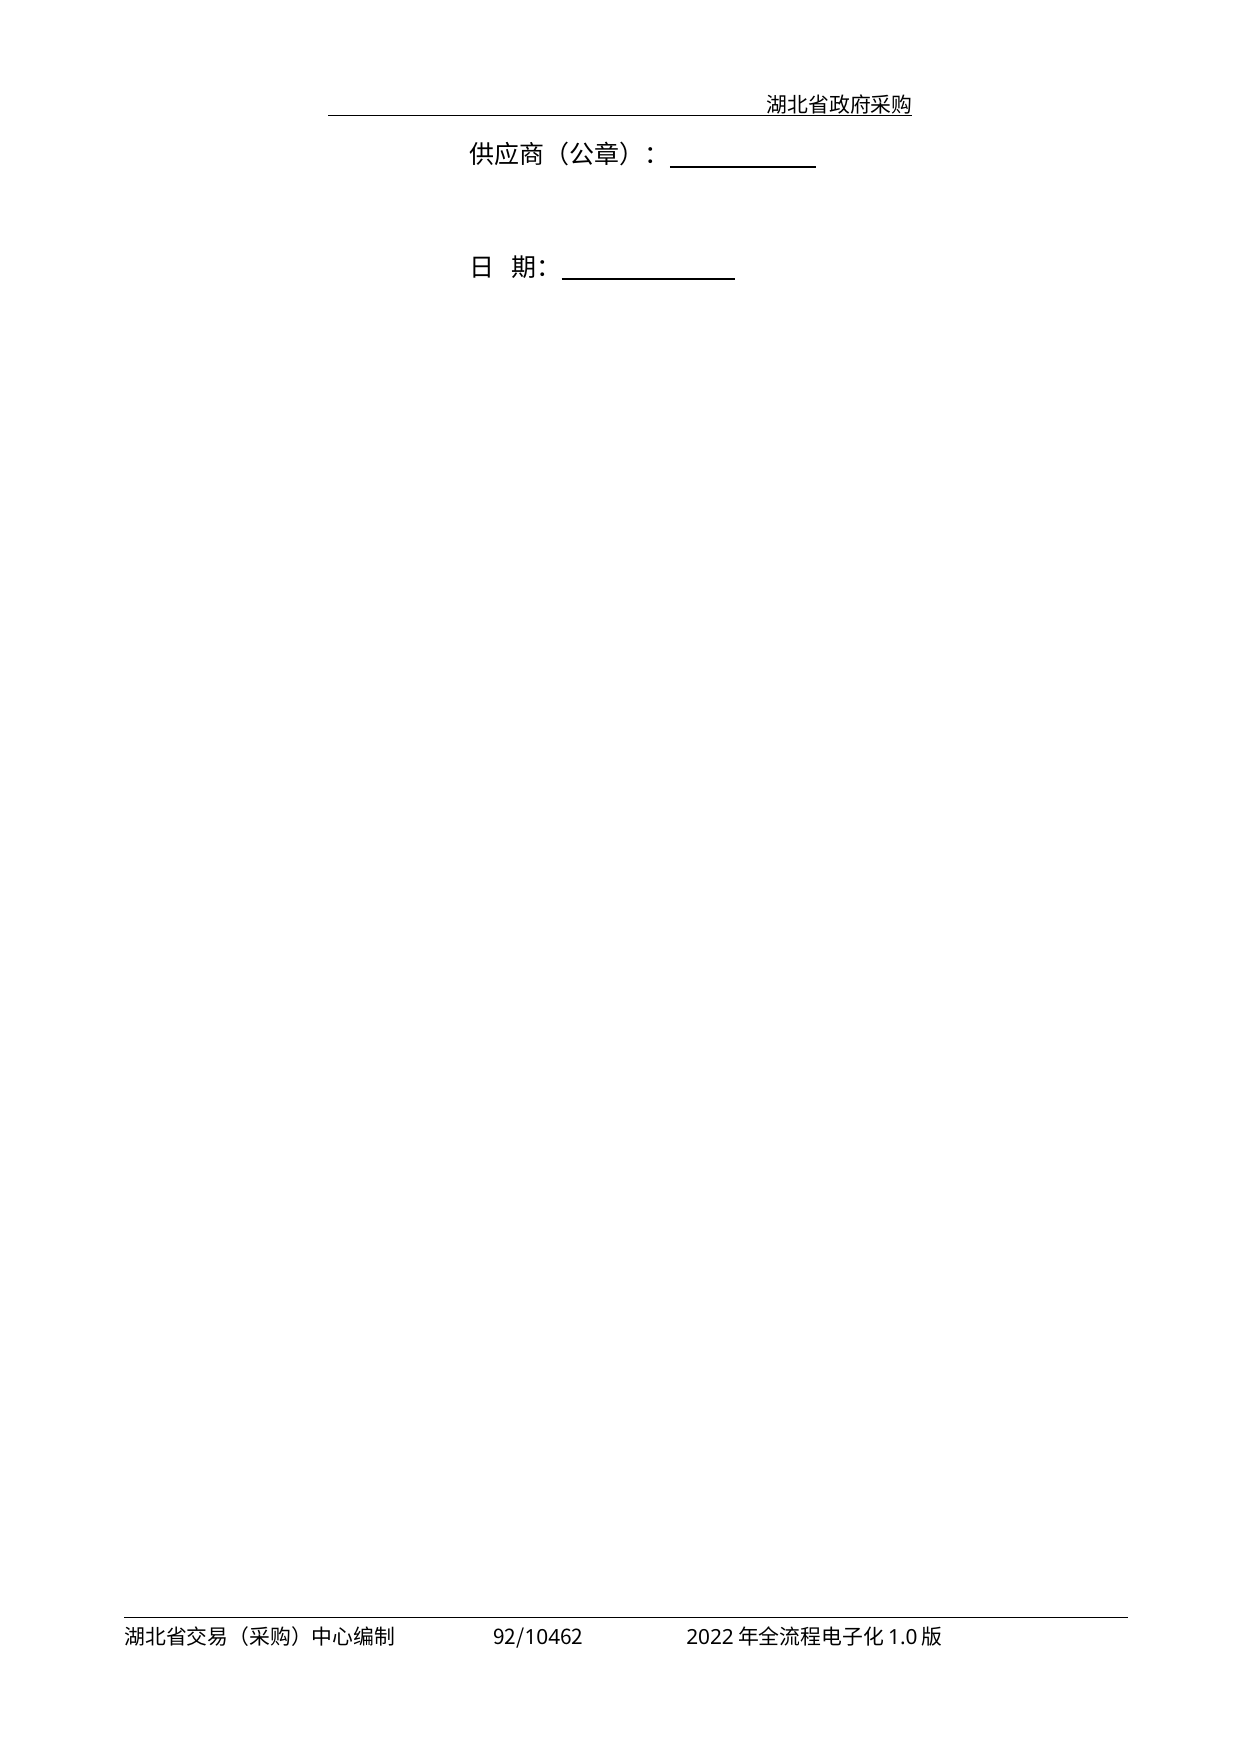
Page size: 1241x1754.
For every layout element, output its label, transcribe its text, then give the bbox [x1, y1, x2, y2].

text 日 期： [124, 233, 1116, 298]
text 供应商（公章）： [124, 121, 1116, 186]
